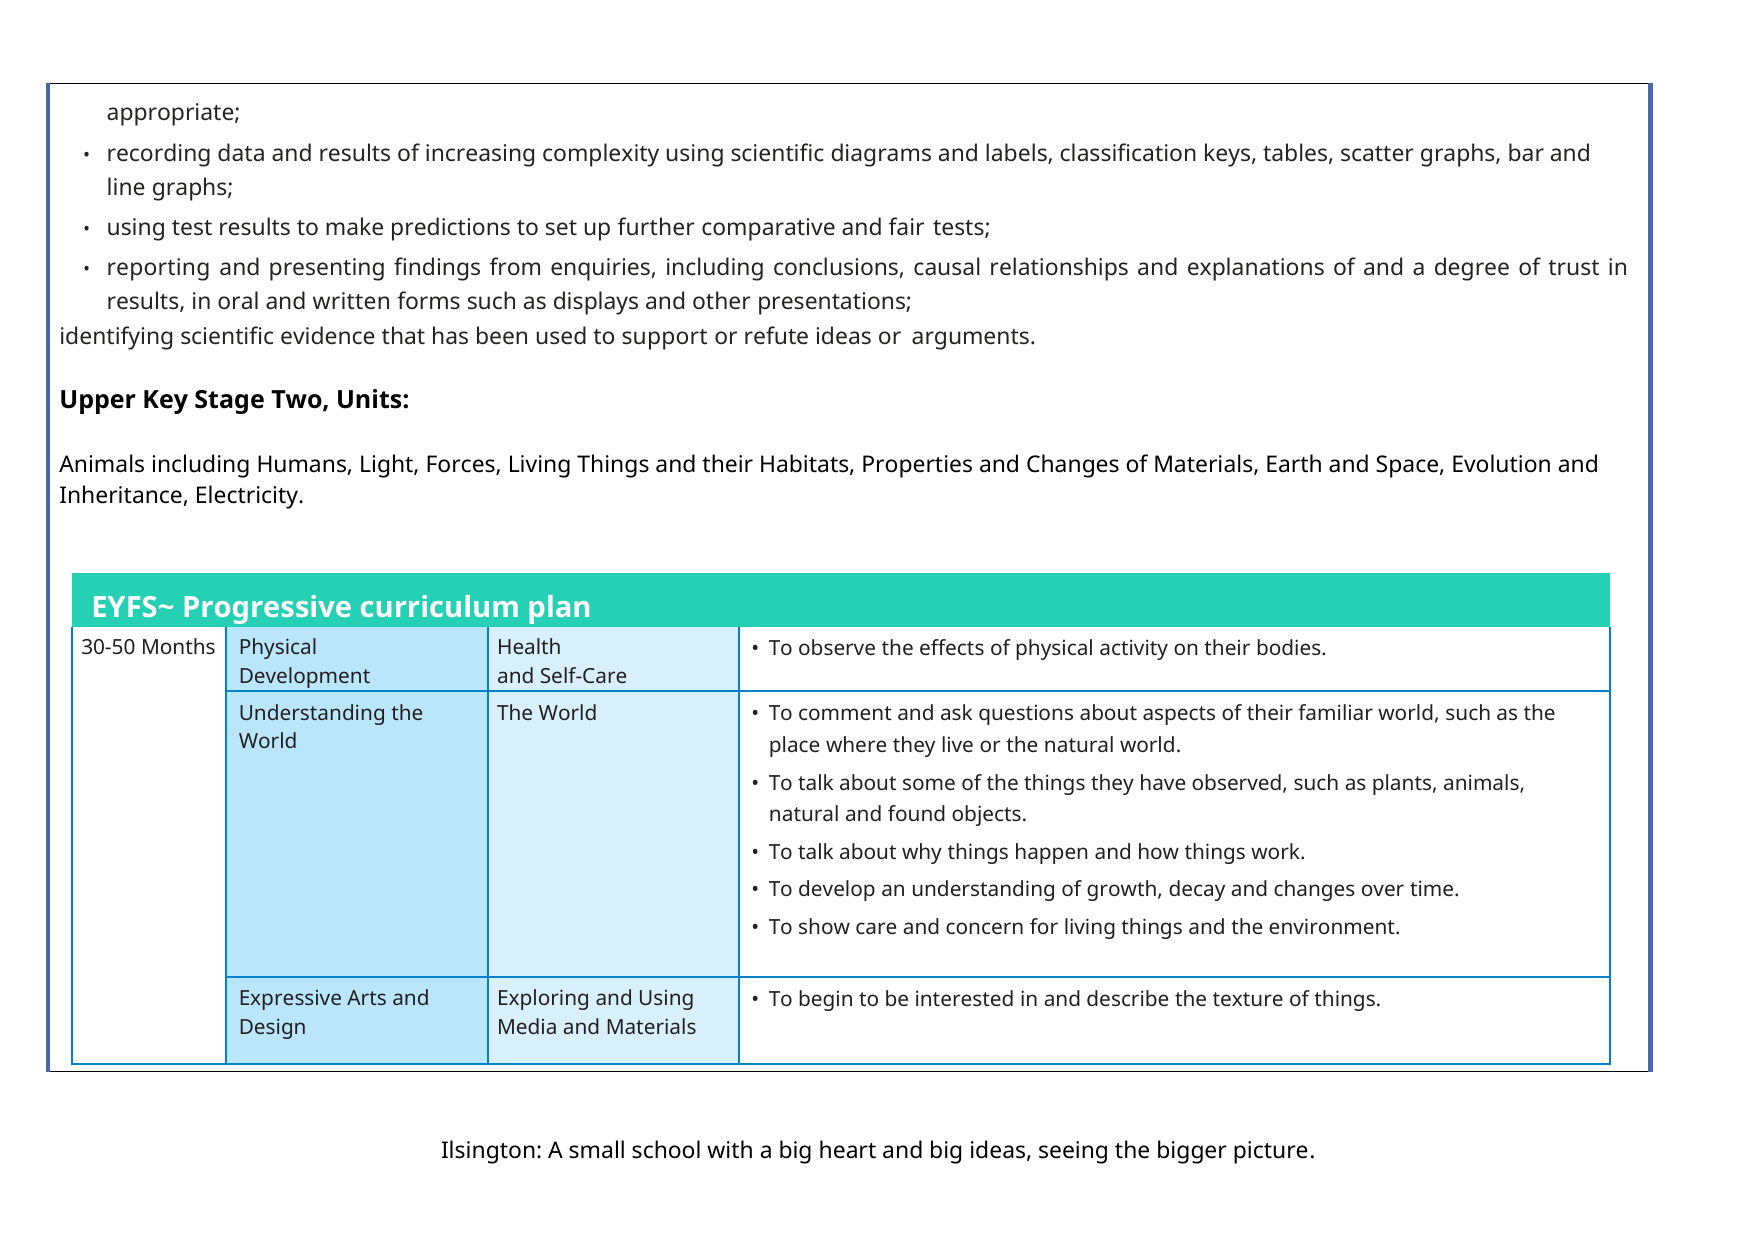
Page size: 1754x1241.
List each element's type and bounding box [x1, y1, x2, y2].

table_cell [50, 84, 1648, 1071]
